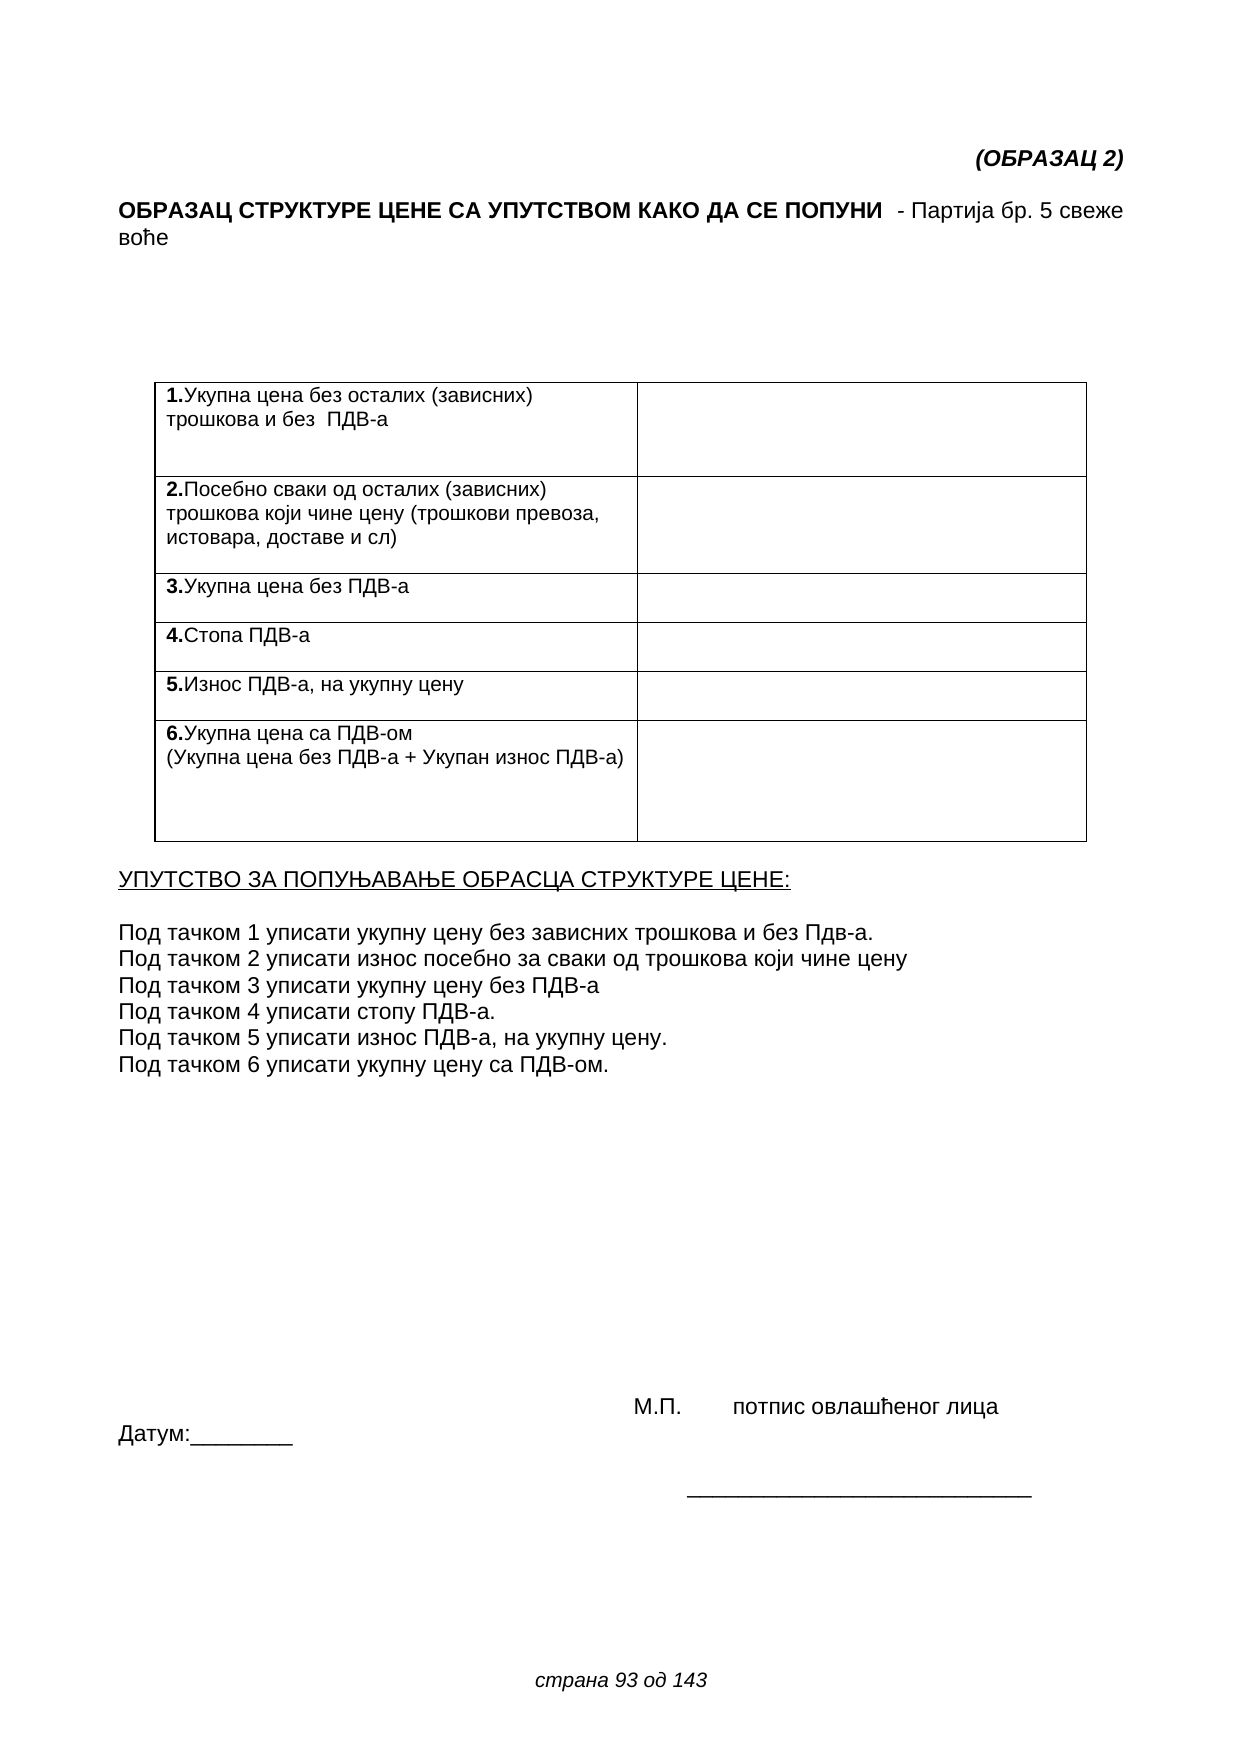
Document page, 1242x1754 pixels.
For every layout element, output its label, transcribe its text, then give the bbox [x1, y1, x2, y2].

text ОБРАЗАЦ СТРУКТУРЕ ЦЕНЕ СА УПУТСТВОМ КАКО ДА СЕ ПОПУНИ - Партија бр. 5 свеже воће [118, 197, 1123, 250]
text УПУТСТВО ЗА ПОПУЊАВАЊЕ ОБРАСЦА СТРУКТУРЕ ЦЕНЕ: [118, 866, 1123, 892]
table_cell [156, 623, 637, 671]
text Под тачком 5 уписати износ ПДВ-а, на укупну цену. [118, 1024, 1123, 1051]
text Под тачком 6 уписати укупну цену са ПДВ-ом. [118, 1051, 1123, 1077]
text Под тачком 2 уписати износ посебно за сваки од трошкова који чине цену [118, 945, 1123, 972]
text Под тачком 1 уписати укупну цену без зависних трошкова и без Пдв-а. [118, 919, 1123, 945]
text (ОБРАЗАЦ 2) [118, 144, 1123, 171]
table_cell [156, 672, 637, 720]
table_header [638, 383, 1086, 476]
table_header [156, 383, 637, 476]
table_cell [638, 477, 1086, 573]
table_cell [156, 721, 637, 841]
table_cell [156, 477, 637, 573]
text ___________________________ [118, 1472, 1123, 1499]
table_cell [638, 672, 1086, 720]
text Под тачком 3 уписати укупну цену без ПДВ-а [118, 972, 1123, 998]
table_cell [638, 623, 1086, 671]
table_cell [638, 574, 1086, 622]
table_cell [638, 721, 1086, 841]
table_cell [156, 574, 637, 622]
text Под тачком 4 уписати стопу ПДВ-а. [118, 998, 1123, 1024]
text Датум:________ [118, 1419, 1123, 1446]
text М.П. потпис овлашћеног лица [118, 1393, 1123, 1419]
